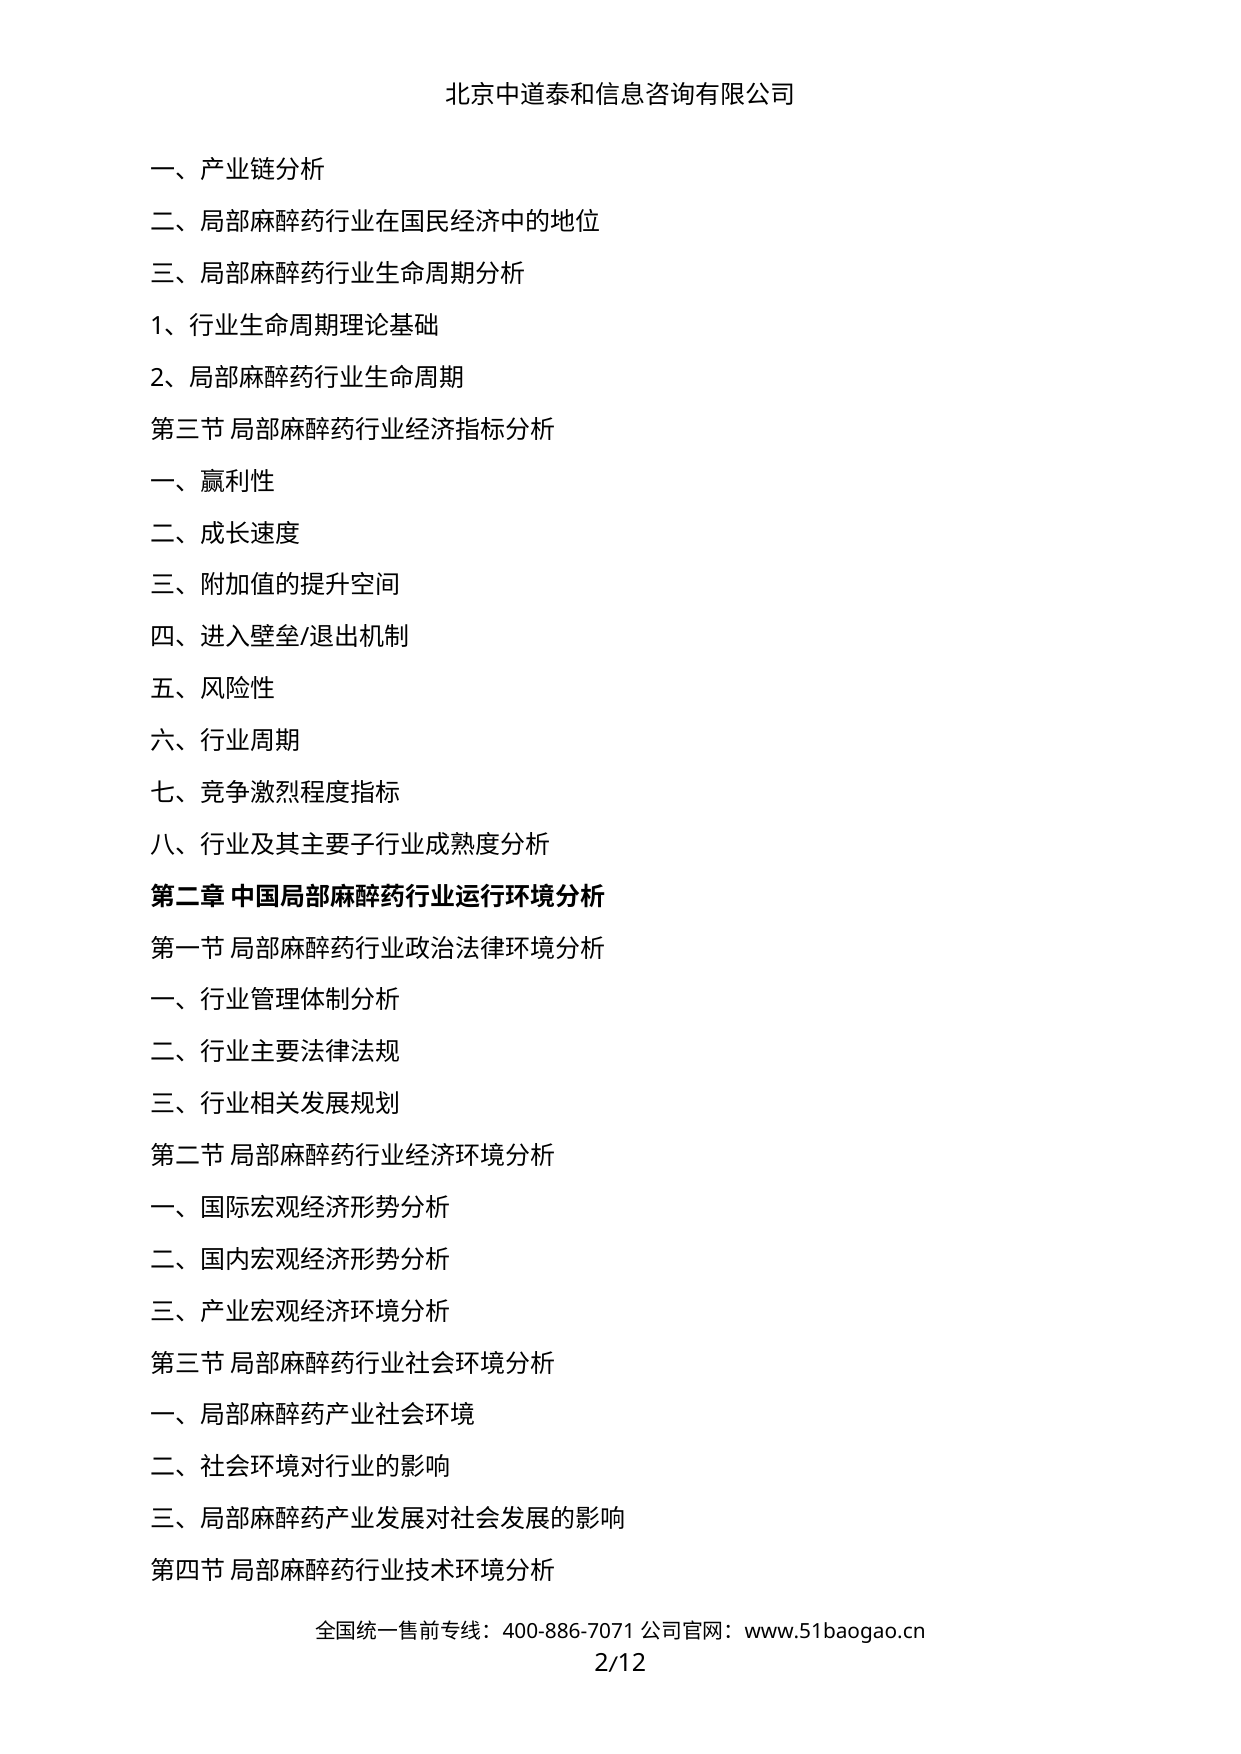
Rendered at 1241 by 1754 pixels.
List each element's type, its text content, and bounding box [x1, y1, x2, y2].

text 三、局部麻醉药产业发展对社会发展的影响 [150, 1499, 1090, 1535]
text 三、产业宏观经济环境分析 [150, 1291, 1090, 1327]
text 三、附加值的提升空间 [150, 565, 1090, 601]
text 二、行业主要法律法规 [150, 1032, 1090, 1068]
text 一、赢利性 [150, 461, 1090, 497]
text 二、成长速度 [150, 513, 1090, 549]
text 二、局部麻醉药行业在国民经济中的地位 [150, 202, 1090, 238]
text 一、行业管理体制分析 [150, 980, 1090, 1016]
text 三、局部麻醉药行业生命周期分析 [150, 254, 1090, 290]
text 三、行业相关发展规划 [150, 1084, 1090, 1120]
text 第三节 局部麻醉药行业经济指标分析 [150, 409, 1090, 446]
text 第一节 局部麻醉药行业政治法律环境分析 [150, 928, 1090, 964]
text 四、进入壁垒/退出机制 [150, 617, 1090, 653]
text 一、产业链分析 [150, 150, 1090, 186]
text 二、社会环境对行业的影响 [150, 1447, 1090, 1483]
text 七、竞争激烈程度指标 [150, 772, 1090, 809]
text 五、风险性 [150, 669, 1090, 705]
text 八、行业及其主要子行业成熟度分析 [150, 824, 1090, 861]
text 第二节 局部麻醉药行业经济环境分析 [150, 1136, 1090, 1172]
text 2、局部麻醉药行业生命周期 [150, 357, 1090, 394]
text 第三节 局部麻醉药行业社会环境分析 [150, 1343, 1090, 1379]
text 六、行业周期 [150, 721, 1090, 757]
text 1、行业生命周期理论基础 [150, 306, 1090, 342]
text 第二章 中国局部麻醉药行业运行环境分析 [150, 876, 1090, 912]
text 一、局部麻醉药产业社会环境 [150, 1395, 1090, 1431]
text 第四节 局部麻醉药行业技术环境分析 [150, 1551, 1090, 1587]
text 一、国际宏观经济形势分析 [150, 1187, 1090, 1224]
text 二、国内宏观经济形势分析 [150, 1239, 1090, 1276]
